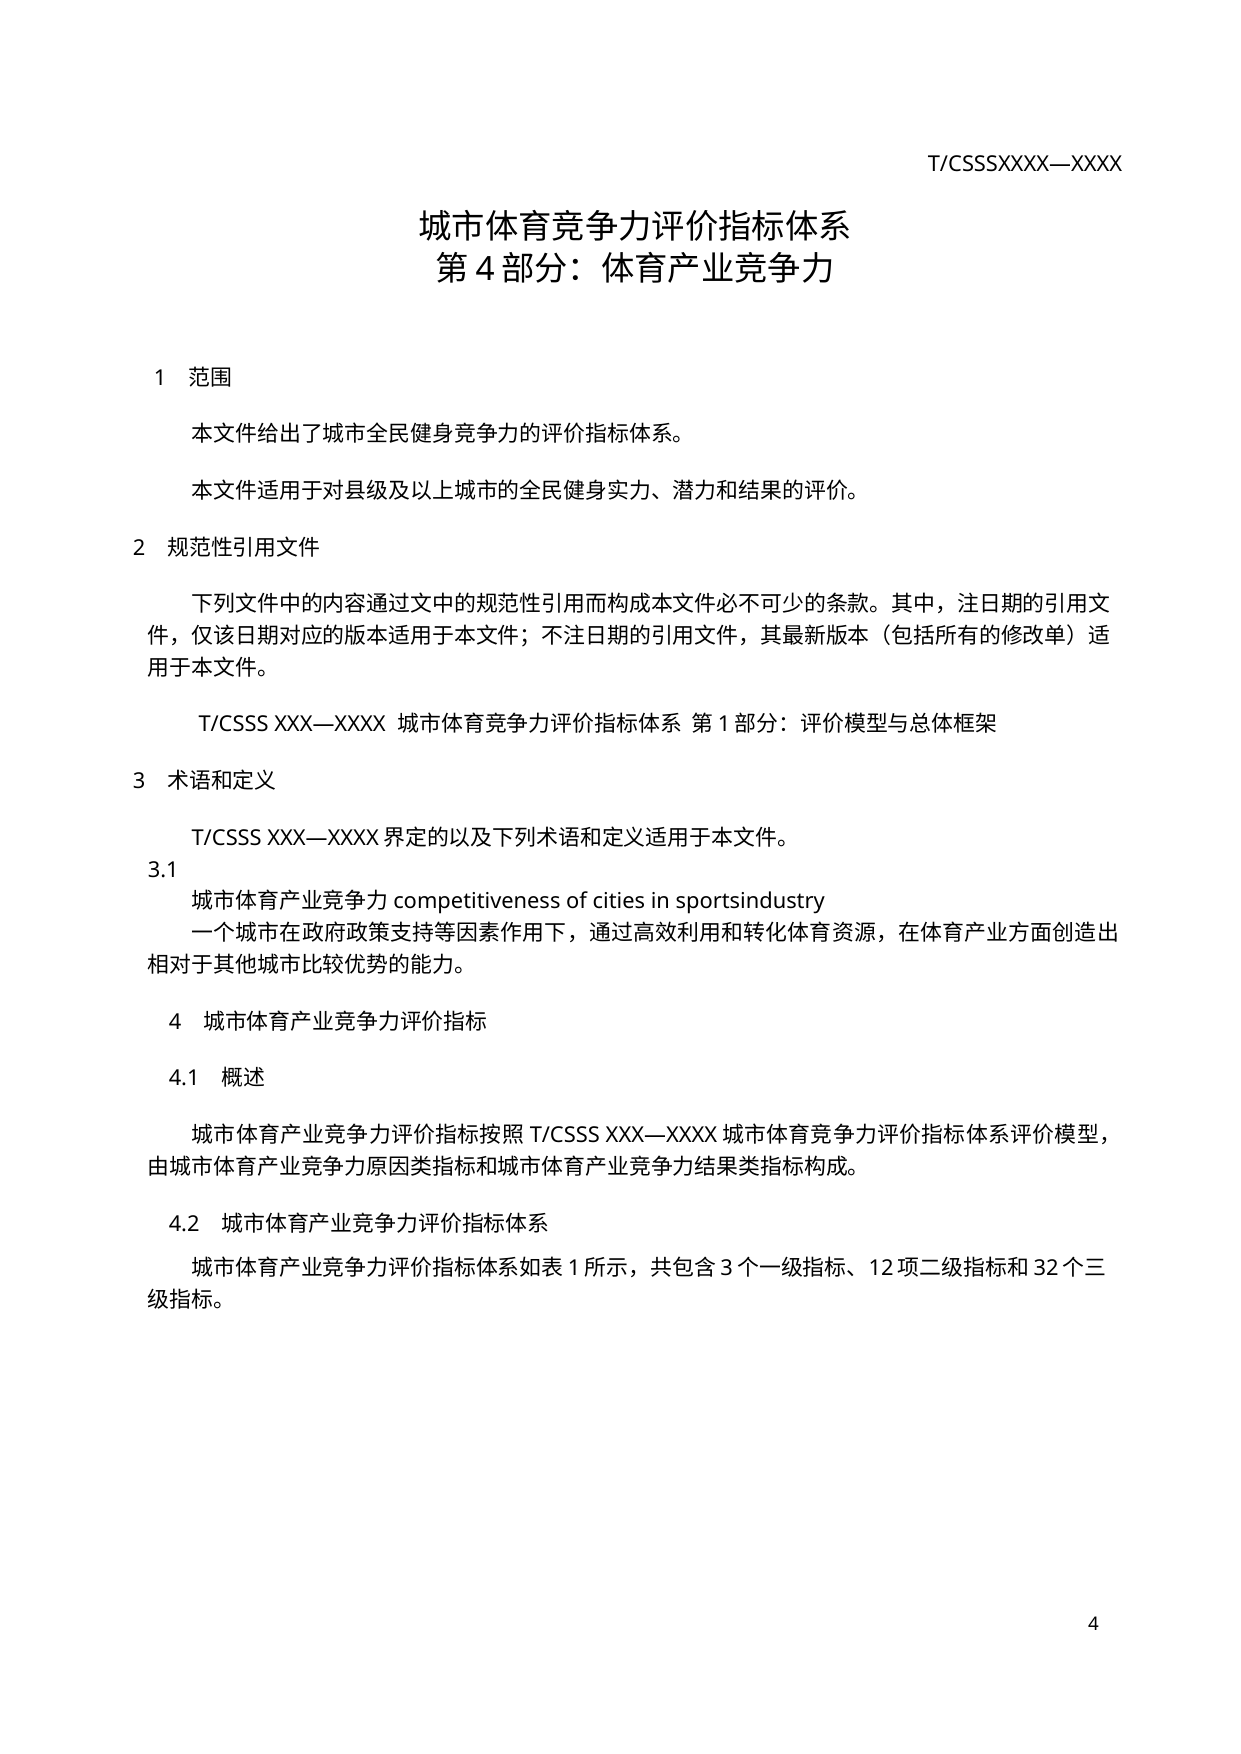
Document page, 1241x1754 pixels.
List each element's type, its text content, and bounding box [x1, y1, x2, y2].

list 本文件适用于对县级及以上城市的全民健身实力、潜力和结果的评价。 [148, 473, 1122, 505]
text 范围 [133, 359, 1122, 391]
list T/CSSS XXX—XXXX 城市体育竞争力评价指标体系 第1部分：评价模型与总体框架 [133, 706, 1122, 738]
text 城市体育产业竞争力评价指标体系 [148, 1206, 1122, 1237]
text 概述 [148, 1060, 1122, 1092]
text 城市体育产业竞争力评价指标体系如表1所示，共包含3个一级指标、12项二级指标和32个三级指标。 [148, 1250, 1122, 1313]
list 城市体育产业竞争力评价指标按照T/CSSS XXX—XXXX城市体育竞争力评价指标体系评价模型，由城市体育产业竞争力原因类指标和城市体育产业竞争力结果类指标构成。 [148, 1117, 1122, 1181]
text 术语和定义 [133, 763, 1122, 795]
list 本文件给出了城市全民健身竞争力的评价指标体系。 [148, 416, 1122, 448]
text 城市体育产业竞争力评价指标 [148, 1004, 1122, 1035]
text 规范性引用文件 [133, 530, 1122, 561]
text 一个城市在政府政策支持等因素作用下，通过高效利用和转化体育资源，在体育产业方面创造出相对于其他城市比较优势的能力。 [148, 915, 1122, 979]
list 城市体育产业竞争力 competitiveness of cities in sportsindustry [191, 883, 1122, 915]
